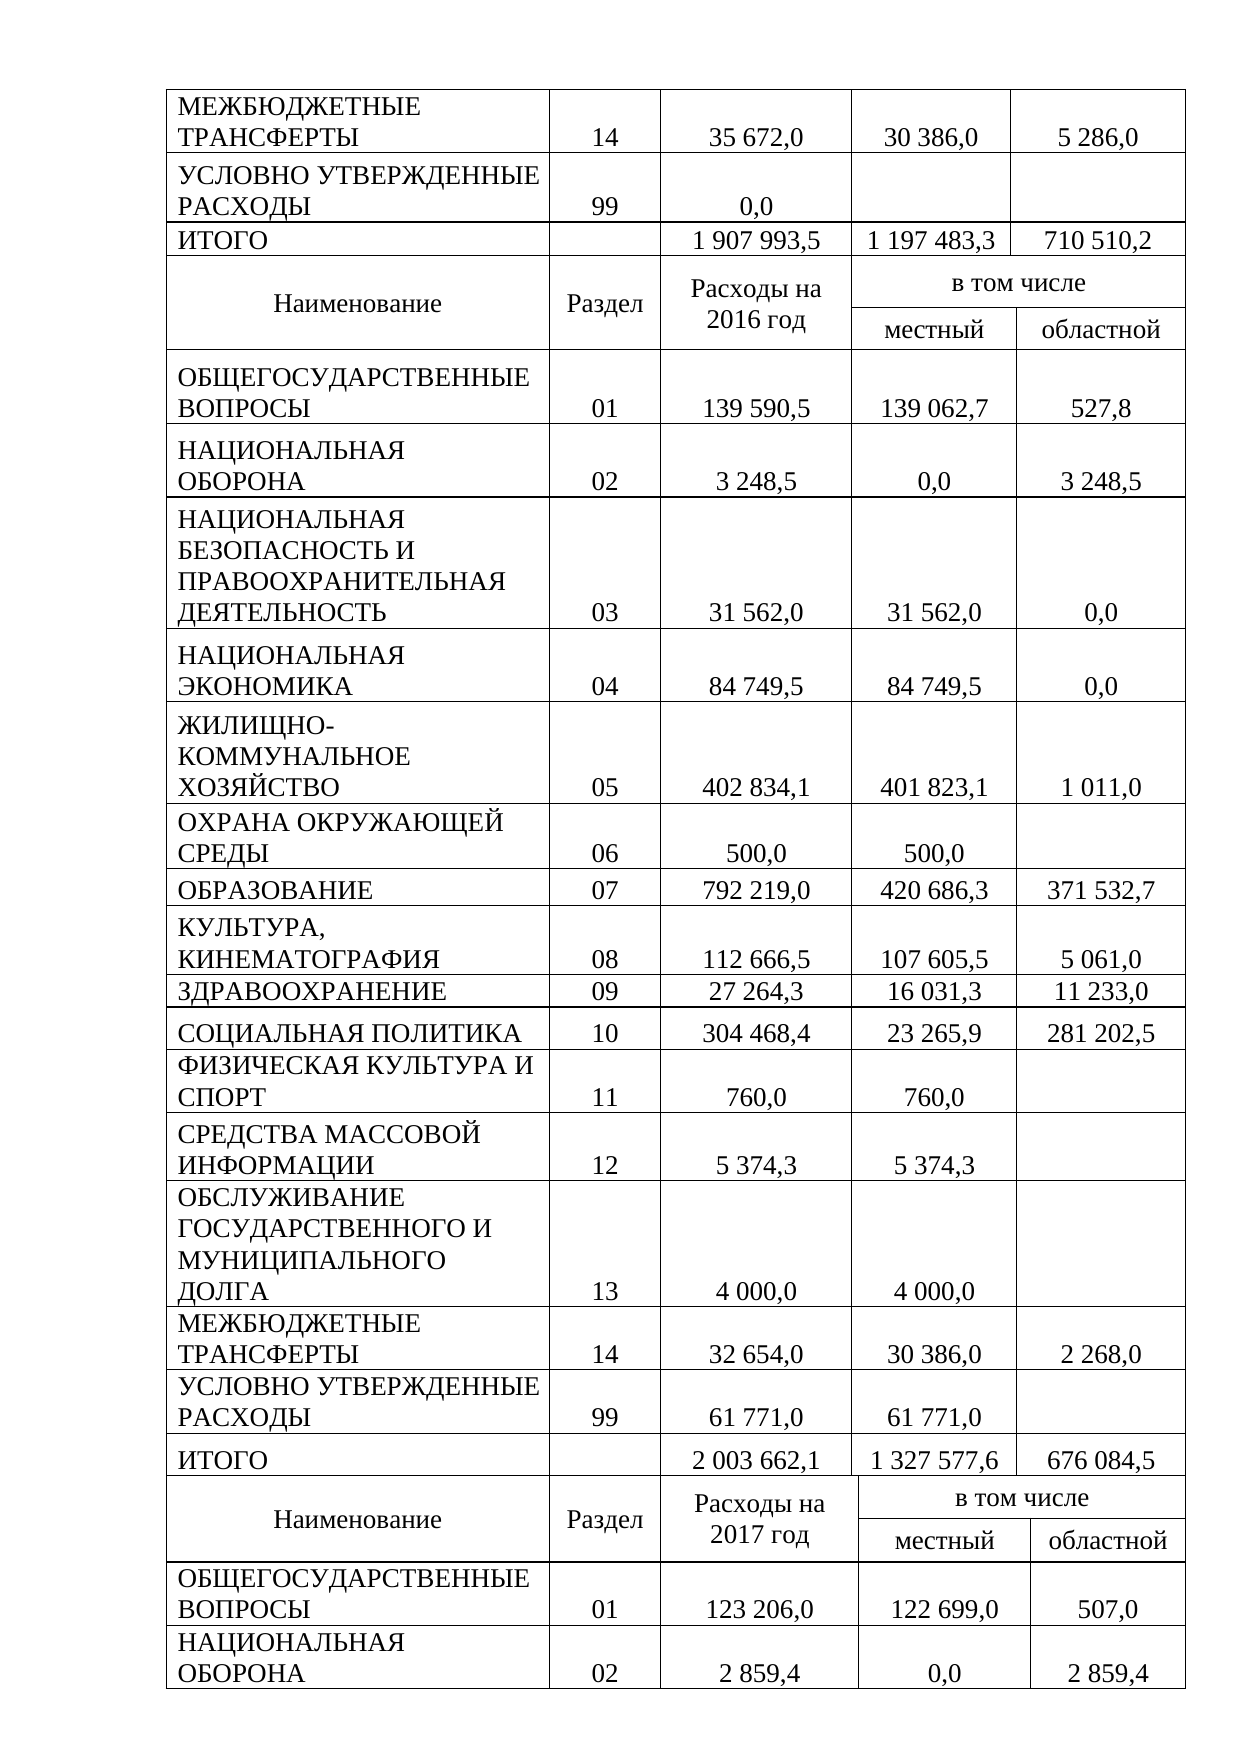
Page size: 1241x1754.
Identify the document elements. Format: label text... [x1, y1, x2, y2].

table_cell 06 [550, 804, 660, 868]
table_cell Расходы на 2016 год [661, 256, 851, 349]
table_cell Раздел [550, 256, 660, 349]
table_cell 1 197 483,3 [852, 223, 1010, 255]
table_cell 5 061,0 [1017, 906, 1185, 974]
table_cell 61 771,0 [852, 1370, 1016, 1433]
table_cell 27 264,3 [661, 975, 851, 1006]
table_cell 14 [550, 90, 660, 152]
table_cell 0,0 [661, 153, 851, 221]
table_cell [550, 1434, 660, 1475]
table_cell 08 [550, 906, 660, 974]
table_cell 1 907 993,5 [661, 223, 851, 255]
table_cell 107 605,5 [852, 906, 1016, 974]
table_cell 0,0 [1017, 629, 1185, 701]
table_cell МЕЖБЮДЖЕТНЫЕ ТРАНСФЕРТЫ [167, 90, 549, 152]
table_cell 792 219,0 [661, 869, 851, 905]
table_cell 01 [550, 1563, 660, 1625]
table_cell ОБРАЗОВАНИЕ [167, 869, 549, 905]
table_cell КУЛЬТУРА, КИНЕМАТОГРАФИЯ [167, 906, 549, 974]
table_cell 112 666,5 [661, 906, 851, 974]
table_cell 03 [550, 498, 660, 628]
table_cell в том числе [852, 256, 1185, 307]
table_cell в том числе [859, 1476, 1185, 1518]
table_cell 402 834,1 [661, 702, 851, 803]
table_cell 401 823,1 [852, 702, 1016, 803]
table_cell 14 [550, 1307, 660, 1369]
table_cell [1017, 1181, 1185, 1306]
table_cell ОБЩЕГОСУДАРСТВЕННЫЕ ВОПРОСЫ [167, 350, 549, 423]
table_cell 139 590,5 [661, 350, 851, 423]
table_cell 710 510,2 [1011, 223, 1185, 255]
table_cell 0,0 [859, 1626, 1030, 1688]
table_cell [1017, 1050, 1185, 1112]
table_cell НАЦИОНАЛЬНАЯ БЕЗОПАСНОСТЬ И ПРАВООХРАНИТЕЛЬНАЯ ДЕЯТЕЛЬНОСТЬ [167, 498, 549, 628]
table_cell 122 699,0 [859, 1563, 1030, 1625]
table_cell 02 [550, 424, 660, 496]
table_cell Наименование [167, 256, 549, 349]
table_cell 5 286,0 [1011, 90, 1185, 152]
table_cell МЕЖБЮДЖЕТНЫЕ ТРАНСФЕРТЫ [167, 1307, 549, 1369]
table_cell УСЛОВНО УТВЕРЖДЕННЫЕ РАСХОДЫ [167, 1370, 549, 1433]
table_cell НАЦИОНАЛЬНАЯ ОБОРОНА [167, 424, 549, 496]
table_cell [1017, 1113, 1185, 1180]
table_cell 31 562,0 [661, 498, 851, 628]
table_cell 30 386,0 [852, 90, 1010, 152]
table_cell ФИЗИЧЕСКАЯ КУЛЬТУРА И СПОРТ [167, 1050, 549, 1112]
table_cell Расходы на 2017 год [661, 1476, 858, 1561]
table_cell СРЕДСТВА МАССОВОЙ ИНФОРМАЦИИ [167, 1113, 549, 1180]
table_cell СОЦИАЛЬНАЯ ПОЛИТИКА [167, 1008, 549, 1048]
table_cell 99 [550, 1370, 660, 1433]
table_cell 61 771,0 [661, 1370, 851, 1433]
table_cell ОБСЛУЖИВАНИЕ ГОСУДАРСТВЕННОГО И МУНИЦИПАЛЬНОГО ДОЛГА [167, 1181, 549, 1306]
table_cell 12 [550, 1113, 660, 1180]
table_cell Раздел [550, 1476, 660, 1561]
table_cell 09 [550, 975, 660, 1006]
table_cell 500,0 [852, 804, 1016, 868]
table_cell ЗДРАВООХРАНЕНИЕ [167, 975, 549, 1006]
table_cell 281 202,5 [1017, 1008, 1185, 1048]
table_cell 1 011,0 [1017, 702, 1185, 803]
table_cell 420 686,3 [852, 869, 1016, 905]
table_cell 5 374,3 [852, 1113, 1016, 1180]
table_cell НАЦИОНАЛЬНАЯ ОБОРОНА [167, 1626, 549, 1688]
table_cell 31 562,0 [852, 498, 1016, 628]
table_cell областной [1017, 308, 1185, 349]
table_cell 32 654,0 [661, 1307, 851, 1369]
table_cell ИТОГО [167, 223, 549, 255]
table_cell местный [859, 1519, 1030, 1561]
table_cell [852, 153, 1010, 221]
table_cell 4 000,0 [852, 1181, 1016, 1306]
table_cell 3 248,5 [661, 424, 851, 496]
table_cell 07 [550, 869, 660, 905]
table_cell 11 233,0 [1017, 975, 1185, 1006]
table_cell 139 062,7 [852, 350, 1016, 423]
table_cell 760,0 [852, 1050, 1016, 1112]
table_cell 99 [550, 153, 660, 221]
table_cell [1011, 153, 1185, 221]
table_cell 13 [550, 1181, 660, 1306]
table_cell 2 268,0 [1017, 1307, 1185, 1369]
table_cell 01 [550, 350, 660, 423]
table_cell 35 672,0 [661, 90, 851, 152]
table_cell 2 003 662,1 [661, 1434, 851, 1475]
table_cell 123 206,0 [661, 1563, 858, 1625]
table_cell 1 327 577,6 [852, 1434, 1016, 1475]
table_cell 30 386,0 [852, 1307, 1016, 1369]
table_cell 4 000,0 [661, 1181, 851, 1306]
table_cell 3 248,5 [1017, 424, 1185, 496]
table_cell 371 532,7 [1017, 869, 1185, 905]
table_cell ЖИЛИЩНО-КОММУНАЛЬНОЕ ХОЗЯЙСТВО [167, 702, 549, 803]
table_cell 5 374,3 [661, 1113, 851, 1180]
table_cell 2 859,4 [1031, 1626, 1185, 1688]
table_cell 23 265,9 [852, 1008, 1016, 1048]
table_cell 04 [550, 629, 660, 701]
table_cell ИТОГО [167, 1434, 549, 1475]
table_cell НАЦИОНАЛЬНАЯ ЭКОНОМИКА [167, 629, 549, 701]
table_cell [1017, 1370, 1185, 1433]
table_cell УСЛОВНО УТВЕРЖДЕННЫЕ РАСХОДЫ [167, 153, 549, 221]
table_cell ОХРАНА ОКРУЖАЮЩЕЙ СРЕДЫ [167, 804, 549, 868]
table_cell 500,0 [661, 804, 851, 868]
table_cell 676 084,5 [1017, 1434, 1185, 1475]
table_cell 0,0 [1017, 498, 1185, 628]
table_cell областной [1031, 1519, 1185, 1561]
table_cell [550, 223, 660, 255]
table_cell 2 859,4 [661, 1626, 858, 1688]
table_cell ОБЩЕГОСУДАРСТВЕННЫЕ ВОПРОСЫ [167, 1563, 549, 1625]
table_cell 05 [550, 702, 660, 803]
table_cell 02 [550, 1626, 660, 1688]
table_cell [1017, 804, 1185, 868]
table_cell 84 749,5 [661, 629, 851, 701]
table_cell 16 031,3 [852, 975, 1016, 1006]
table_cell 760,0 [661, 1050, 851, 1112]
table_cell 10 [550, 1008, 660, 1048]
table_cell 527,8 [1017, 350, 1185, 423]
table_cell 0,0 [852, 424, 1016, 496]
table_cell Наименование [167, 1476, 549, 1561]
table_cell 84 749,5 [852, 629, 1016, 701]
table_cell местный [852, 308, 1016, 349]
table_cell 304 468,4 [661, 1008, 851, 1048]
table_cell 11 [550, 1050, 660, 1112]
table_cell 507,0 [1031, 1563, 1185, 1625]
